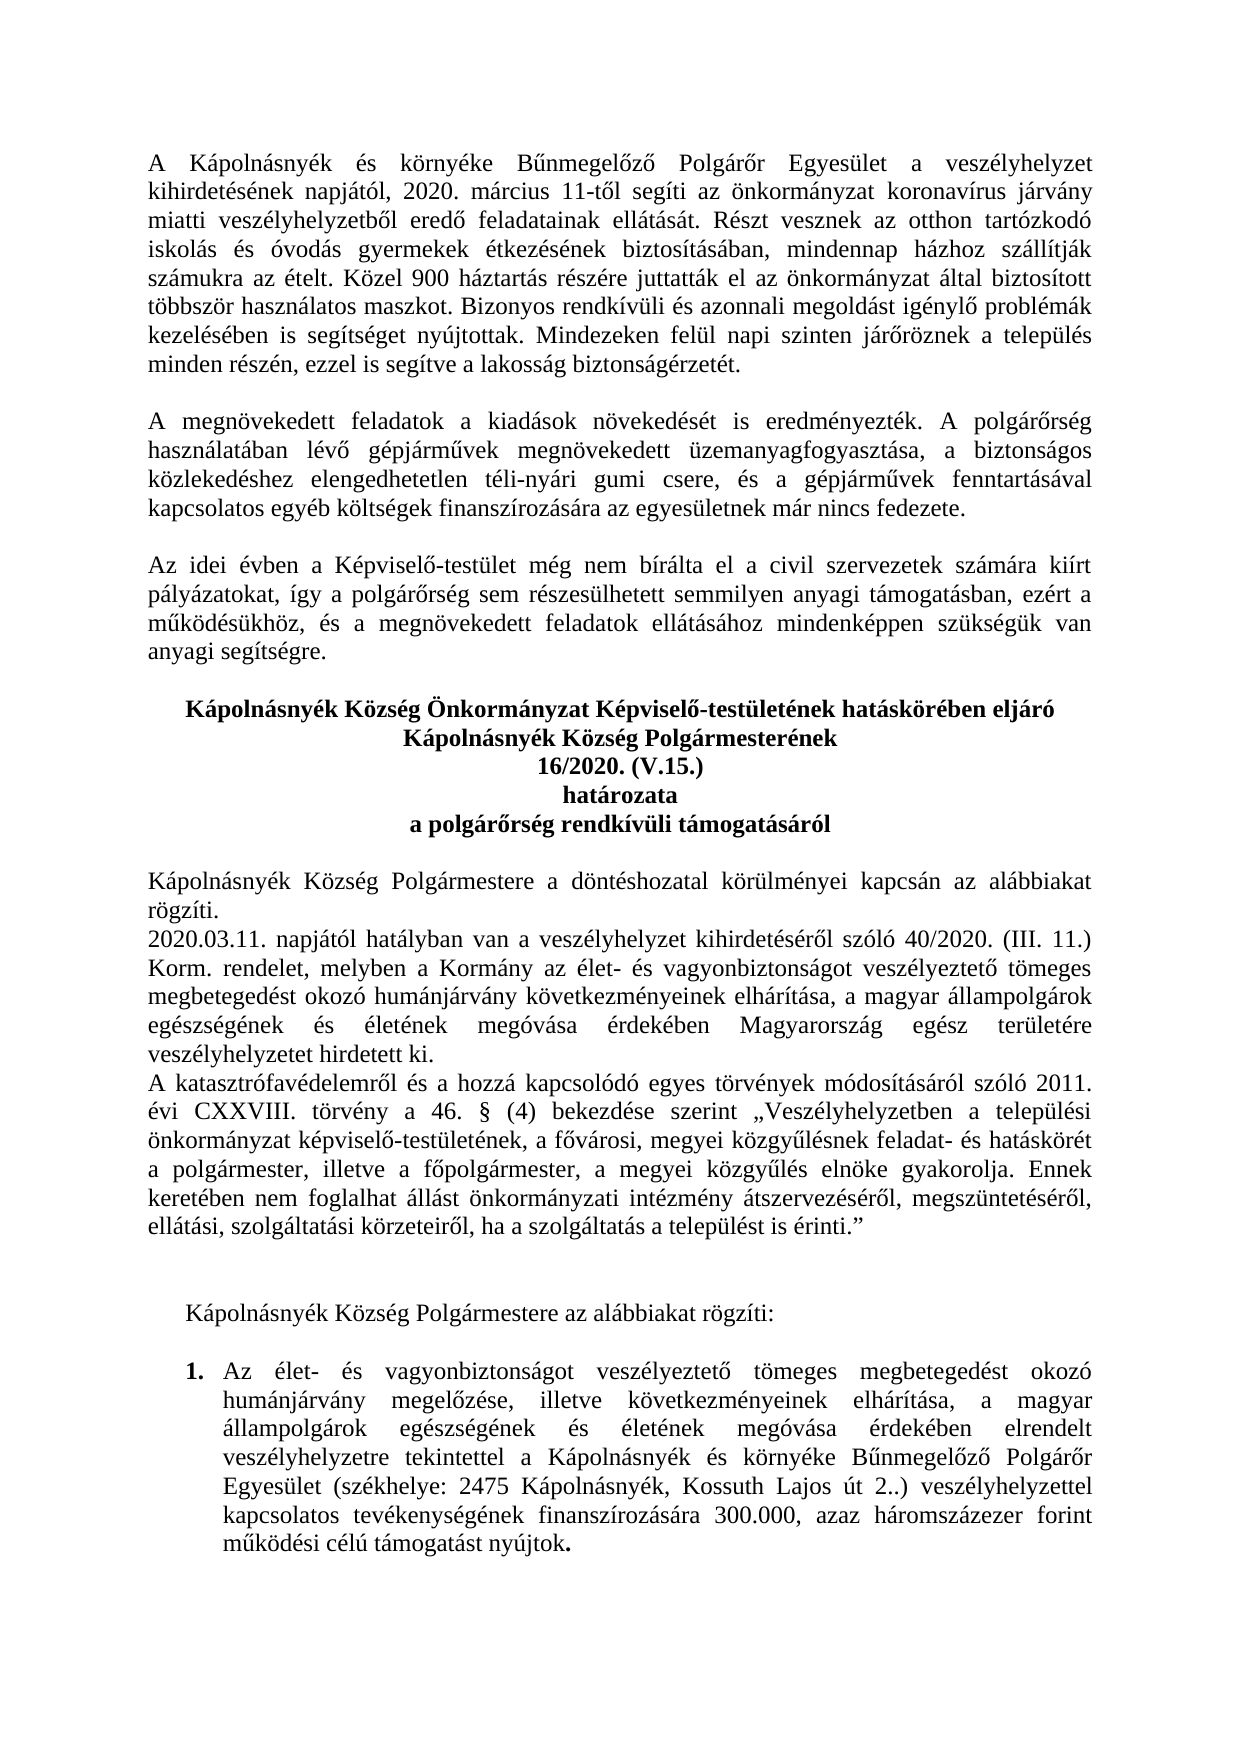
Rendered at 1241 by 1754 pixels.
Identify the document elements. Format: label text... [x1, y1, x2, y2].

text Kápolnásnyék Község Polgármestere a döntéshozatal körülményei kapcsán az alábbiakat rögzíti. [148, 866, 1093, 924]
text a polgárőrség rendkívüli támogatásáról [148, 809, 1093, 838]
text Az idei évben a Képviselő-testület még nem bírálta el a civil szervezetek számára kiírt pályázatokat, így a polgárőrség sem részesülhetett semmilyen anyagi támogatásban, ezért a működésükhöz, és a megnövekedett feladatok ellátásához mindenképpen szükségük van anyagi segítségre. [148, 550, 1093, 665]
text A megnövekedett feladatok a kiadások növekedését is eredményezték. A polgárőrség használatában lévő gépjárművek megnövekedett üzemanyagfogyasztása, a biztonságos közlekedéshez elengedhetetlen téli-nyári gumi csere, és a gépjárművek fenntartásával kapcsolatos egyéb költségek finanszírozására az egyesületnek már nincs fedezete. [148, 406, 1093, 521]
text határozata [148, 780, 1093, 809]
text A katasztrófavédelemről és a hozzá kapcsolódó egyes törvények módosításáról szóló 2011. évi CXXVIII. törvény a 46. § (4) bekezdése szerint „Veszélyhelyzetben a települési önkormányzat képviselő-testületének, a fővárosi, megyei közgyűlésnek feladat- és hatáskörét a polgármester, illetve a főpolgármester, a megyei közgyűlés elnöke gyakorolja. Ennek keretében nem foglalhat állást önkormányzati intézmény átszervezéséről, megszüntetéséről, ellátási, szolgáltatási körzeteiről, ha a szolgáltatás a települést is érinti.” [148, 1068, 1093, 1240]
list Az élet- és vagyonbiztonságot veszélyeztető tömeges megbetegedést okozó humánjárvány megelőzése, illetve következményeinek elhárítása, a magyar állampolgárok egészségének és életének megóvása érdekében elrendelt veszélyhelyzetre tekintettel a Kápolnásnyék és környéke Bűnmegelőző Polgárőr Egyesület (székhelye: 2475 Kápolnásnyék, Kossuth Lajos út 2..) veszélyhelyzettel kapcsolatos tevékenységének finanszírozására 300.000, azaz háromszázezer forint működési célú támogatást nyújtok. [185, 1356, 1093, 1557]
text Kápolnásnyék Község Önkormányzat Képviselő-testületének hatáskörében eljáró [148, 694, 1093, 723]
text Kápolnásnyék Község Polgármestere az alábbiakat rögzíti: [185, 1298, 1093, 1327]
text A Kápolnásnyék és környéke Bűnmegelőző Polgárőr Egyesület a veszélyhelyzet kihirdetésének napjától, 2020. március 11-től segíti az önkormányzat koronavírus járvány miatti veszélyhelyzetből eredő feladatainak ellátását. Részt vesznek az otthon tartózkodó iskolás és óvodás gyermekek étkezésének biztosításában, mindennap házhoz szállítják számukra az ételt. Közel 900 háztartás részére juttatták el az önkormányzat által biztosított többször használatos maszkot. Bizonyos rendkívüli és azonnali megoldást igénylő problémák kezelésében is segítséget nyújtottak. Mindezeken felül napi szinten járőröznek a település minden részén, ezzel is segítve a lakosság biztonságérzetét. [148, 148, 1093, 378]
text Kápolnásnyék Község Polgármesterének [148, 723, 1093, 751]
text 2020.03.11. napjától hatályban van a veszélyhelyzet kihirdetéséről szóló 40/2020. (III. 11.) Korm. rendelet, melyben a Kormány az élet- és vagyonbiztonságot veszélyeztető tömeges megbetegedést okozó humánjárvány következményeinek elhárítása, a magyar állampolgárok egészségének és életének megóvása érdekében Magyarország egész területére veszélyhelyzetet hirdetett ki. [148, 924, 1093, 1068]
text 16/2020. (V.15.) [148, 751, 1093, 780]
